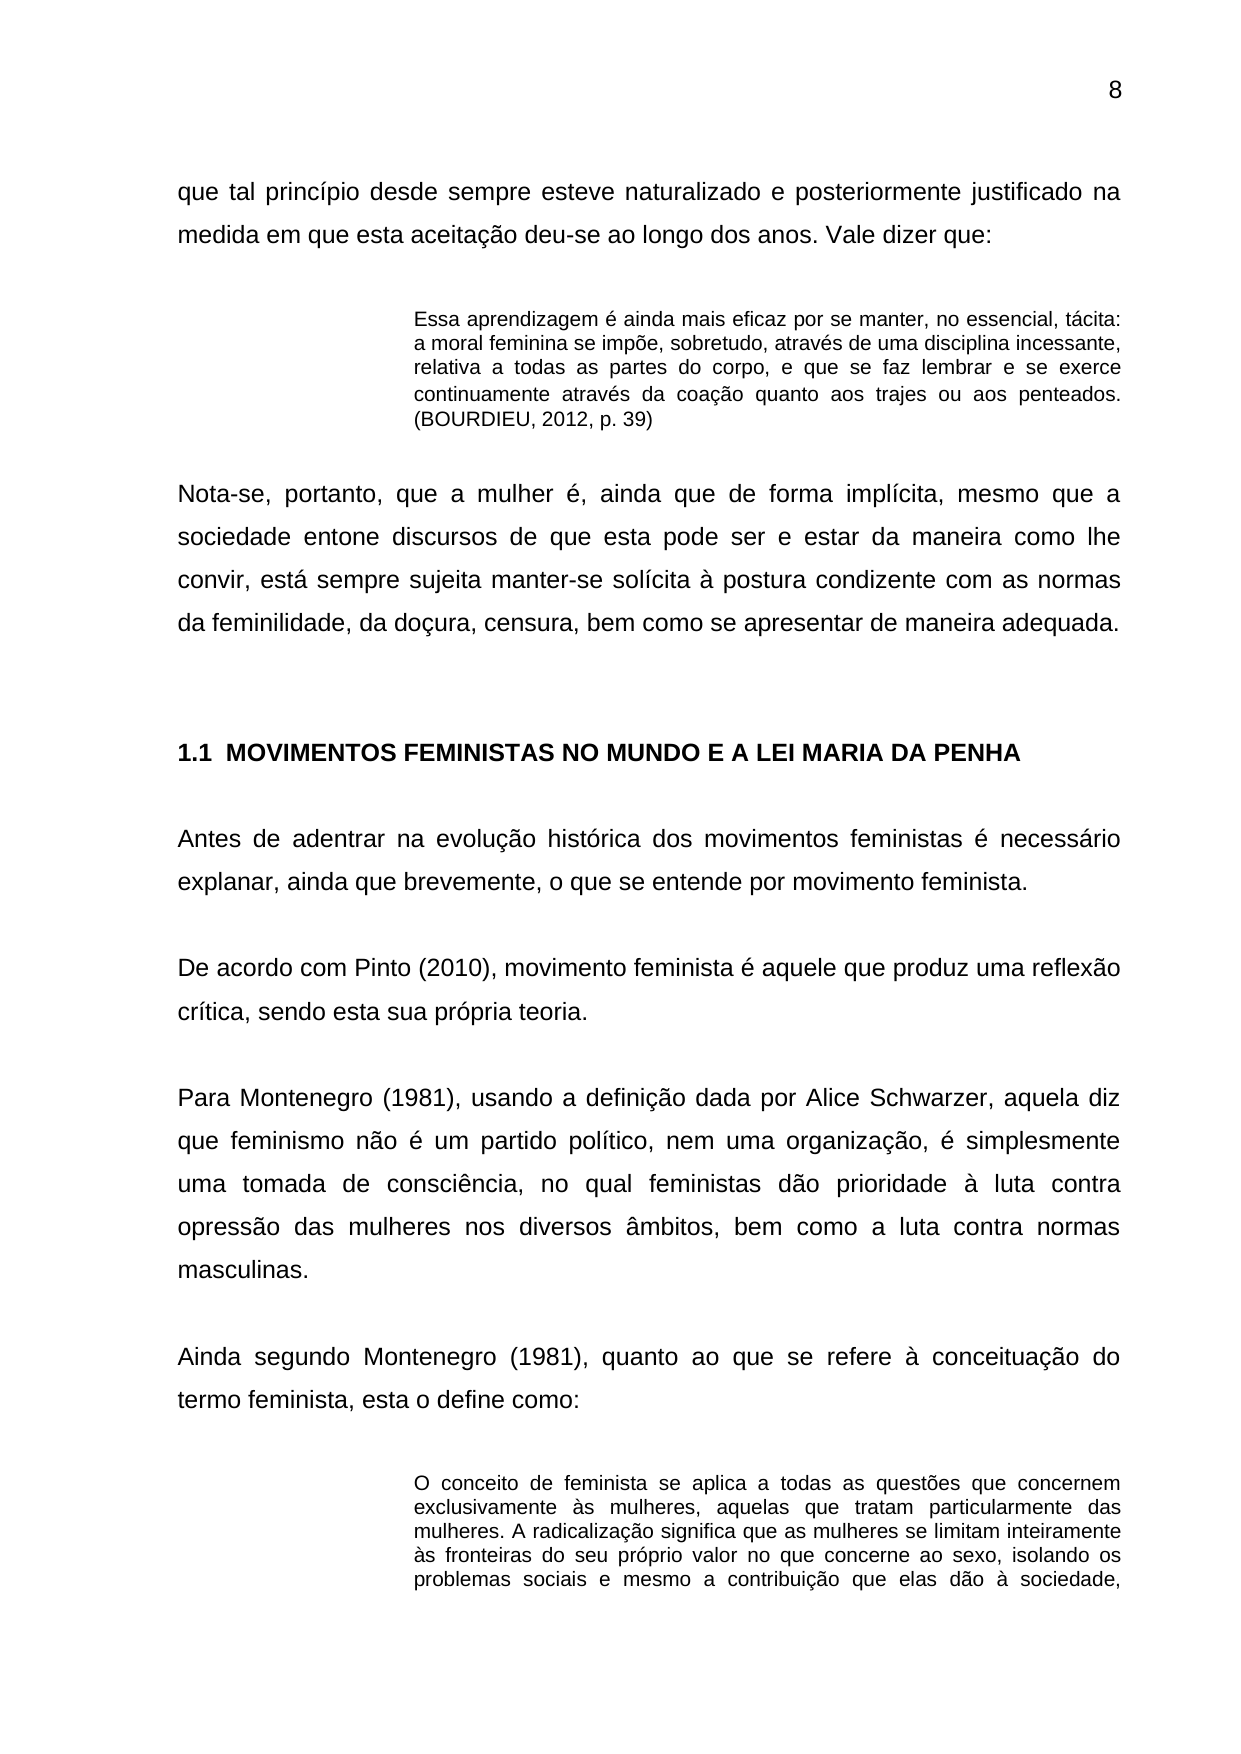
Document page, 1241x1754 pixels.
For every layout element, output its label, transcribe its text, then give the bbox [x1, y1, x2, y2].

text Nota-se, portanto, que a mulher é, ainda que de forma implícita, mesmo que a sociedade entone discursos de que esta pode ser e estar da maneira como lhe convir, está sempre sujeita manter-se solícita à postura condizente com as normas da feminilidade, da doçura, censura, bem como se apresentar de maneira adequada. [177, 479, 1122, 637]
text 1.1 MOVIMENTOS FEMINISTAS NO MUNDO E A LEI MARIA DA PENHA [177, 738, 1122, 767]
text De acordo com Pinto (2010), movimento feminista é aquele que produz uma reflexão crítica, sendo esta sua própria teoria. [177, 953, 1122, 1025]
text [413, 1471, 1122, 1591]
text Para Montenegro (1981), usando a definição dada por Alice Schwarzer, aquela diz que feminismo não é um partido político, nem uma organização, é simplesmente uma tomada de consciência, no qual feministas dão prioridade à luta contra opressão das mulheres nos diversos âmbitos, bem como a luta contra normas masculinas. [177, 1083, 1122, 1284]
text Ainda segundo Montenegro (1981), quanto ao que se refere à conceituação do termo feminista, esta o define como: [177, 1342, 1122, 1413]
text Essa aprendizagem é ainda mais eficaz por se manter, no essencial, tácita: a moral feminina se impõe, sobretudo, através de uma disciplina incessante, relativa a todas as partes do corpo, e que se faz lembrar e se exerce continuamente através da coação quanto aos trajes ou aos penteados. (BOURDIEU, 2012, p. 39) [413, 307, 1122, 431]
text Antes de adentrar na evolução histórica dos movimentos feministas é necessário explanar, ainda que brevemente, o que se entende por movimento feminista. [177, 824, 1122, 896]
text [177, 177, 1122, 249]
